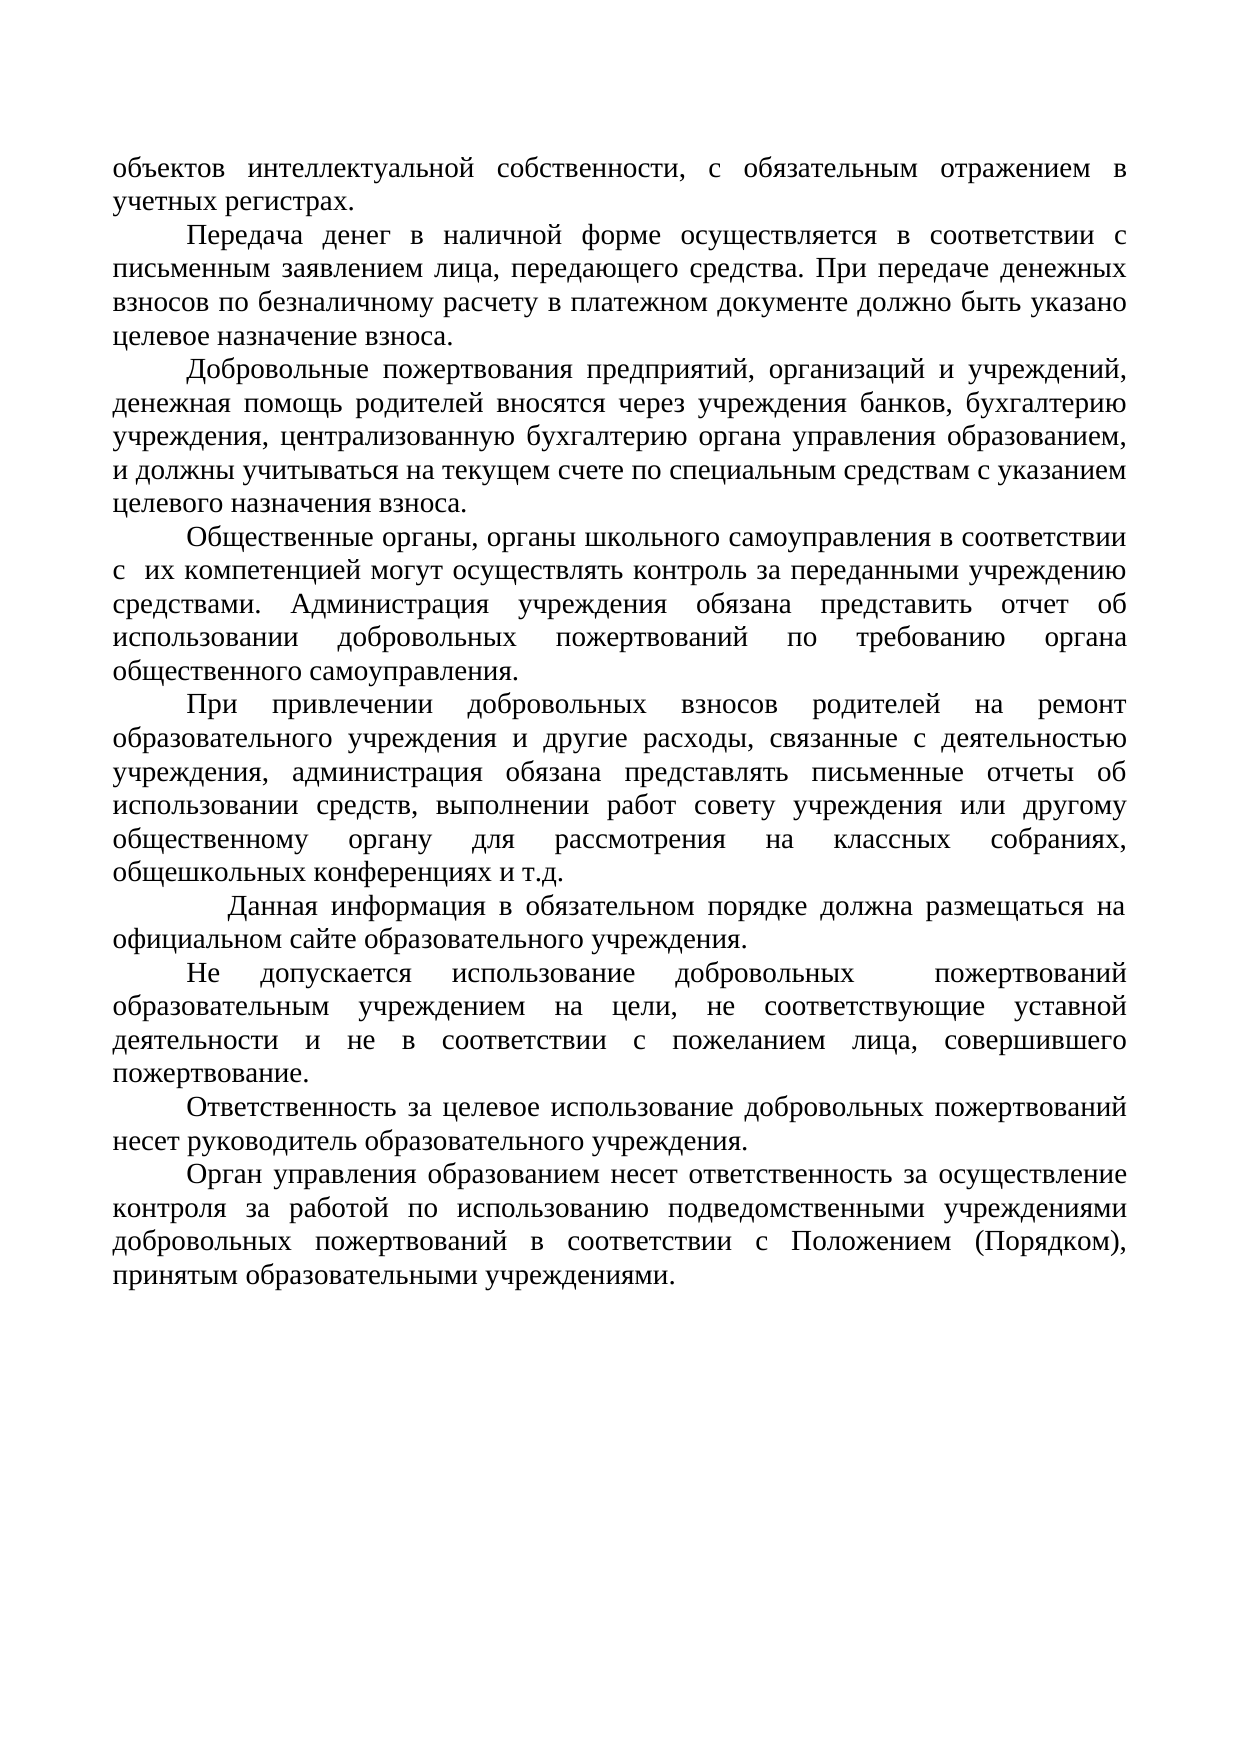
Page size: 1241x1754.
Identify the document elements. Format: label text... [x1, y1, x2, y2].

text Добровольные пожертвования предприятий, организаций и учреждений, денежная помощь родителей вносятся через учреждения банков, бухгалтерию учреждения, централизованную бухгалтерию органа управления образованием, и должны учитываться на текущем счете по специальным средствам с указанием целевого назначения взноса. [112, 351, 1128, 519]
text Не допускается использование добровольных пожертвований образовательным учреждением на цели, не соответствующие уставной деятельности и не в соответствии с пожеланием лица, совершившего пожертвование. [112, 955, 1128, 1089]
text Ответственность за целевое использование добровольных пожертвований несет руководитель образовательного учреждения. [112, 1089, 1128, 1156]
text Данная информация в обязательном порядке должна размещаться на официальном сайте образовательного учреждения. [112, 888, 1128, 955]
text Общественные органы, органы школьного самоуправления в соответствии с их компетенцией могут осуществлять контроль за переданными учреждению средствами. Администрация учреждения обязана представить отчет об использовании добровольных пожертвований по требованию органа общественного самоуправления. [112, 519, 1128, 687]
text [112, 150, 1128, 217]
text Орган управления образованием несет ответственность за осуществление контроля за работой по использованию подведомственными учреждениями добровольных пожертвований в соответствии с Положением (Порядком), принятым образовательными учреждениями. [112, 1156, 1128, 1290]
text При привлечении добровольных взносов родителей на ремонт образовательного учреждения и другие расходы, связанные с деятельностью учреждения, администрация обязана представлять письменные отчеты об использовании средств, выполнении работ совету учреждения или другому общественному органу для рассмотрения на классных собраниях, общешкольных конференциях и т.д. [112, 687, 1128, 888]
text Передача денег в наличной форме осуществляется в соответствии с письменным заявлением лица, передающего средства. При передаче денежных взносов по безналичному расчету в платежном документе должно быть указано целевое назначение взноса. [112, 217, 1128, 351]
